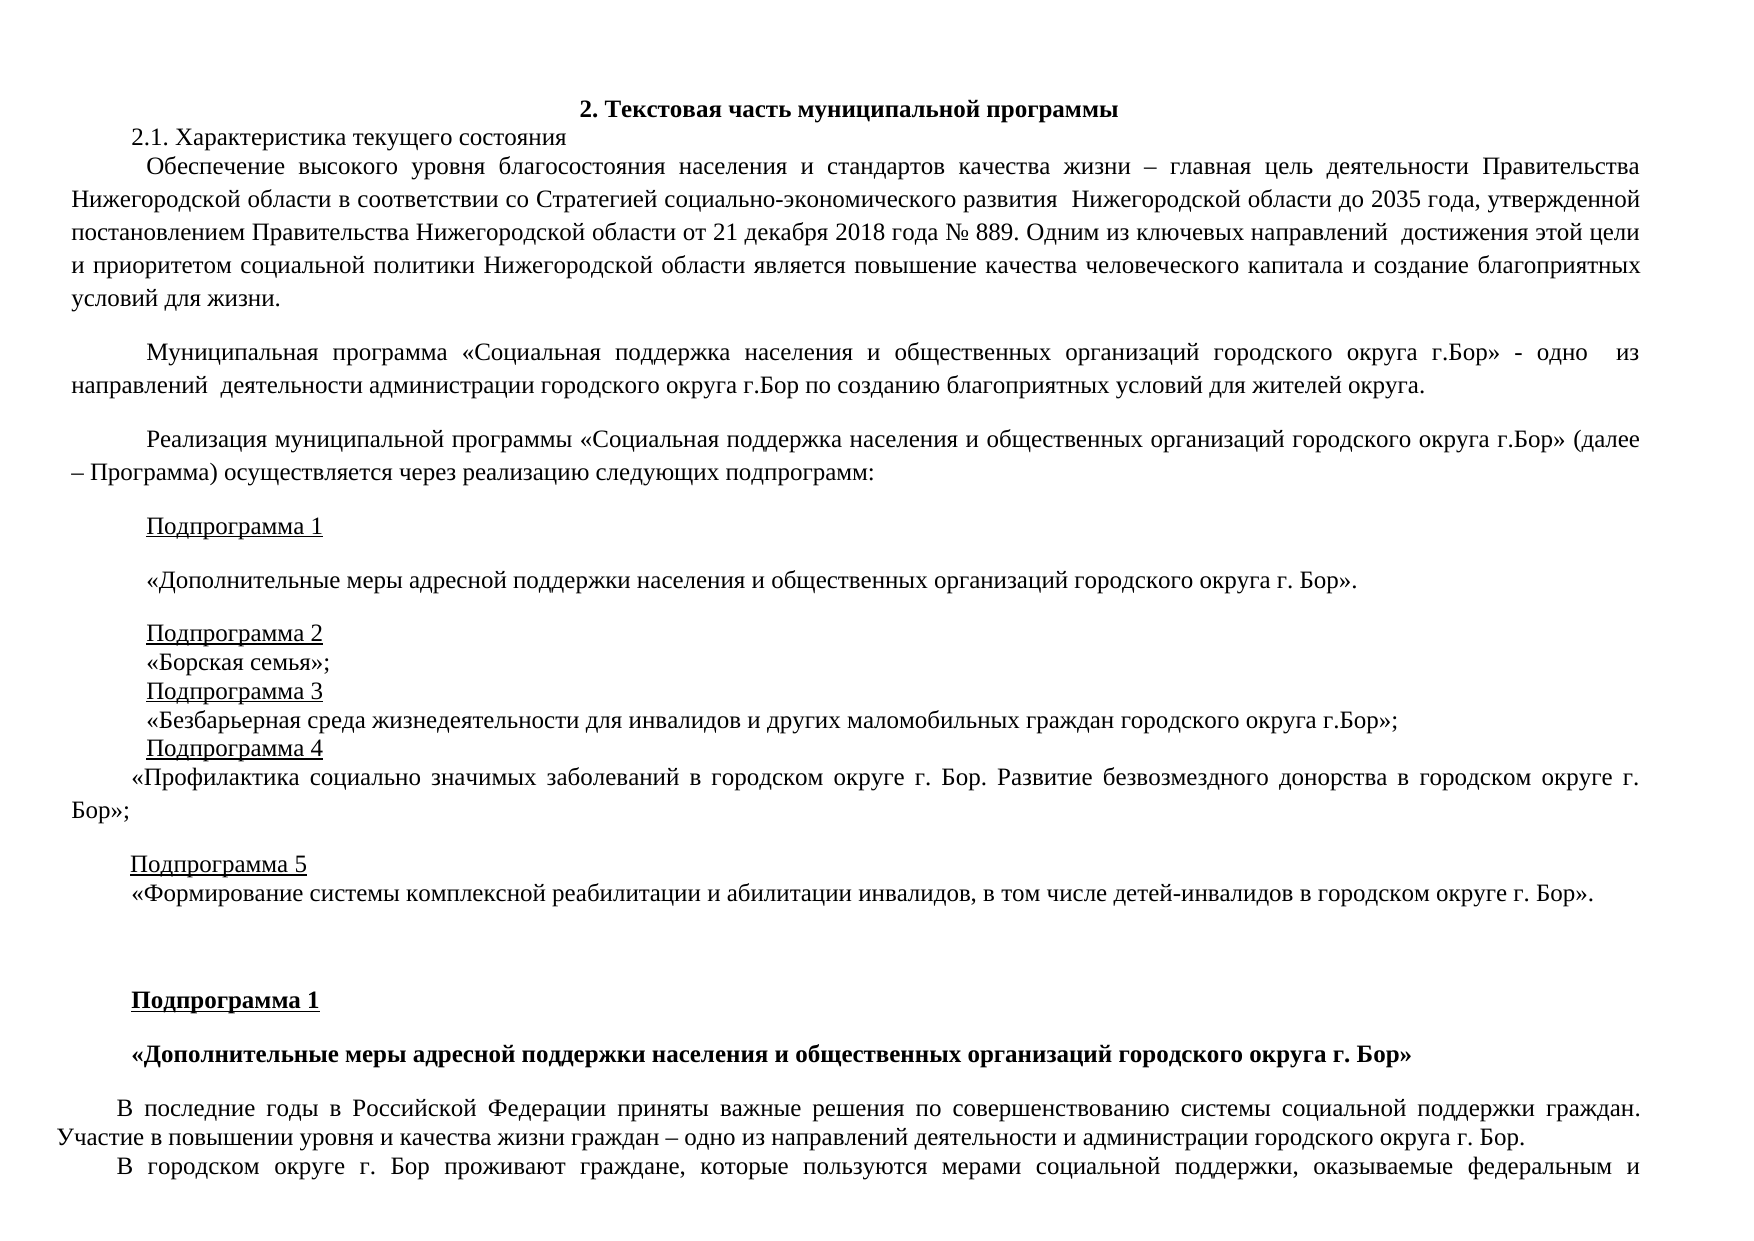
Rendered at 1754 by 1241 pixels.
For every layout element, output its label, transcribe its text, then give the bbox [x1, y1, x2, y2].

text «Профилактика социально значимых заболеваний в городском округе г. Бор. Развитие безвозмездного донорства в городском округе г. Бор»; [71, 762, 1642, 824]
title Подпрограмма 3 [71, 676, 1642, 705]
text В последние годы в Российской Федерации приняты важные решения по совершенствованию системы социальной поддержки граждан. Участие в повышении уровня и качества жизни граждан – одно из направлений деятельности и администрации городского округа г. Бор. [56, 1093, 1642, 1151]
text Муниципальная программа «Социальная поддержка населения и общественных организаций городского округа г.Бор» - одно из направлений деятельности администрации городского округа г.Бор по созданию благоприятных условий для жителей округа. [71, 337, 1642, 399]
title «Борская семья»; [71, 647, 1642, 676]
text 2. Текстовая часть муниципальной программы [56, 94, 1642, 122]
text Подпрограмма 5 [56, 849, 1642, 878]
title «Безбарьерная среда жизнедеятельности для инвалидов и других маломобильных граждан городского округа г.Бор»; [71, 705, 1642, 733]
text «Дополнительные меры адресной поддержки населения и общественных организаций городского округа г. Бор» [71, 1039, 1642, 1068]
text «Формирование системы комплексной реабилитации и абилитации инвалидов, в том числе детей-инвалидов в городском округе г. Бор». [71, 878, 1642, 907]
title Подпрограмма 4 [71, 733, 1642, 762]
text Обеспечение высокого уровня благосостояния населения и стандартов качества жизни – главная цель деятельности Правительства Нижегородской области в соответствии со Стратегией социально-экономического развития Нижегородской области до 2035 года, утвержденной постановлением Правительства Нижегородской области от 21 декабря 2018 года № 889. Одним из ключевых направлений достижения этой цели и приоритетом социальной политики Нижегородской области является повышение качества человеческого капитала и создание благоприятных условий для жизни. [71, 151, 1642, 312]
text Реализация муниципальной программы «Социальная поддержка населения и общественных организаций городского округа г.Бор» (далее – Программа) осуществляется через реализацию следующих подпрограмм: [71, 424, 1642, 486]
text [56, 1151, 1642, 1179]
text Подпрограмма 1 [71, 511, 1642, 539]
text 2.1. Характеристика текущего состояния [56, 122, 1642, 151]
text Подпрограмма 1 [71, 986, 1642, 1014]
text «Дополнительные меры адресной поддержки населения и общественных организаций городского округа г. Бор». [71, 565, 1642, 593]
title Подпрограмма 2 [71, 618, 1642, 647]
